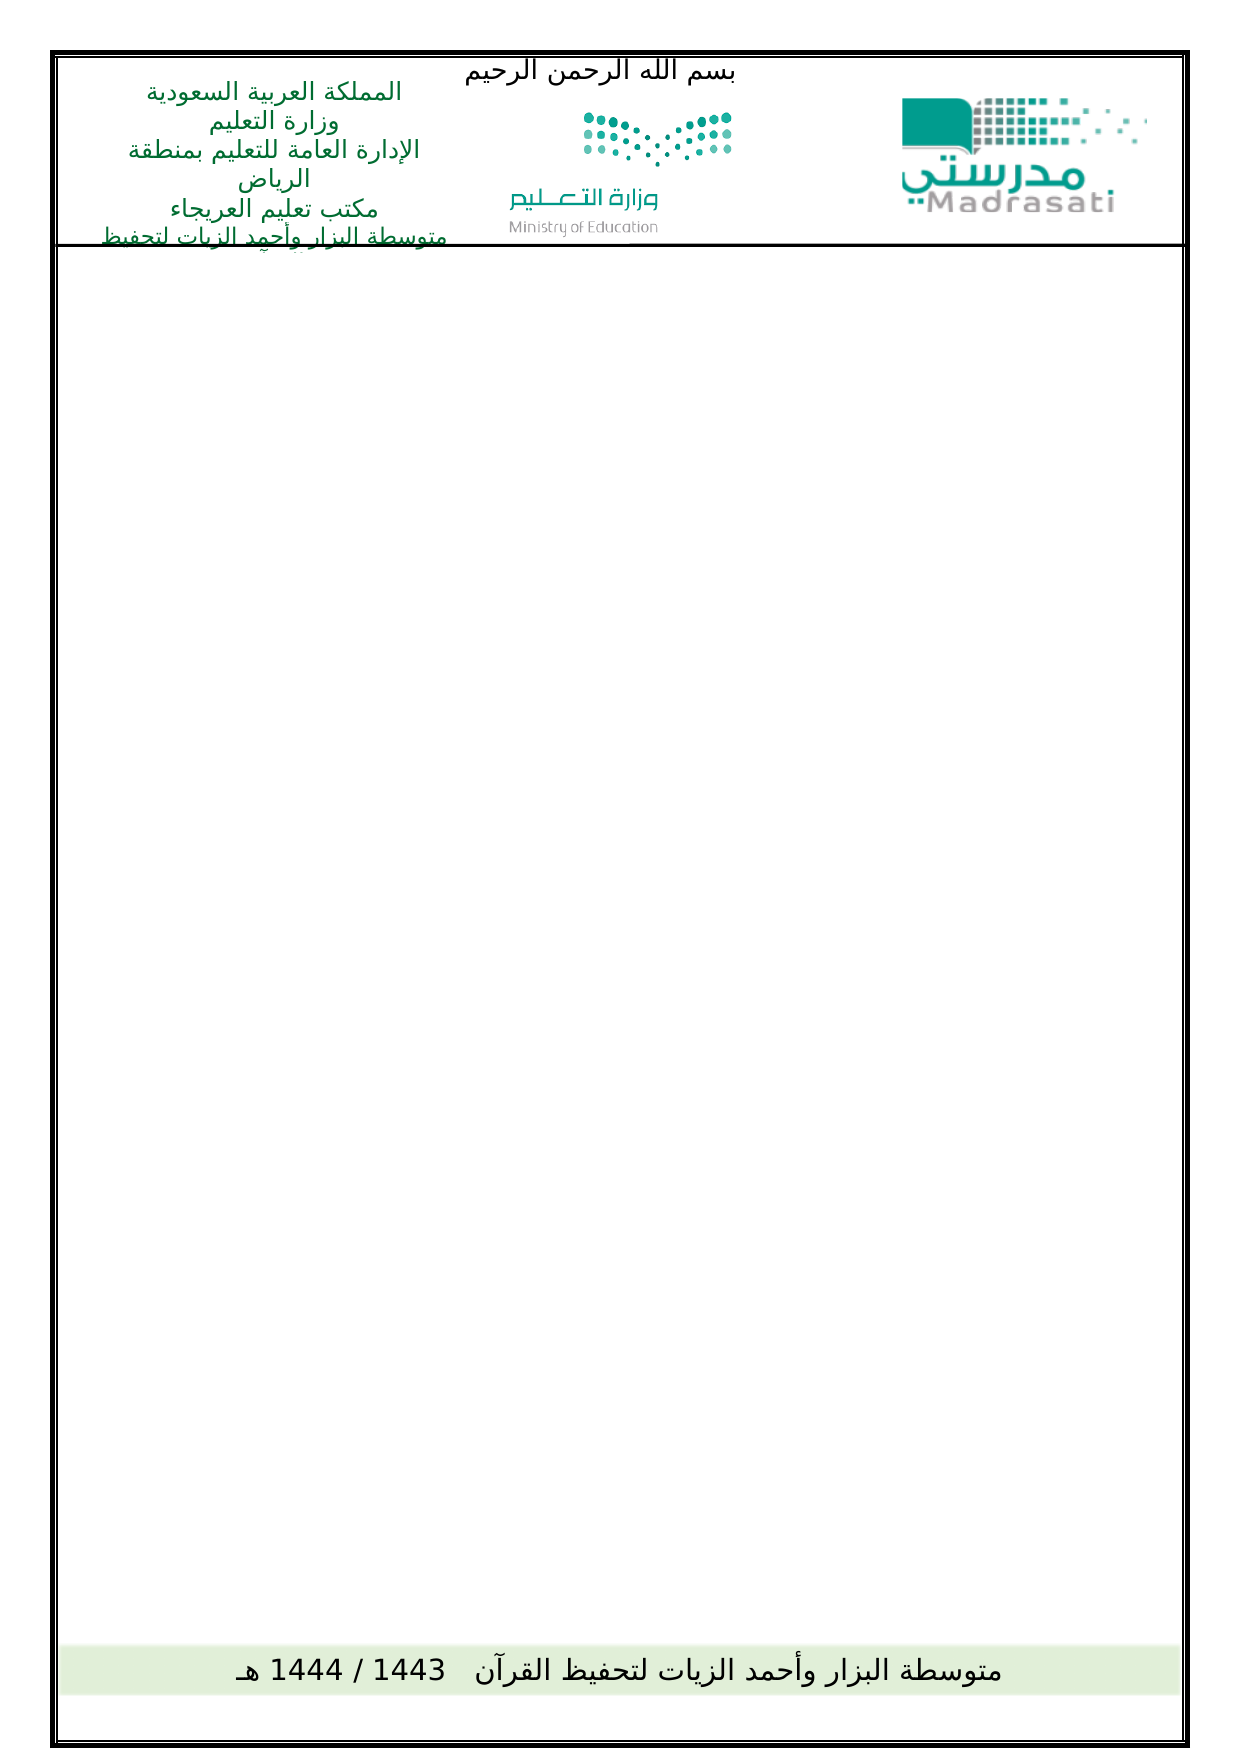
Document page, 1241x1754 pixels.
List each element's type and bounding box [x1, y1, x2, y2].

picture [500, 105, 735, 243]
picture [899, 98, 1146, 211]
